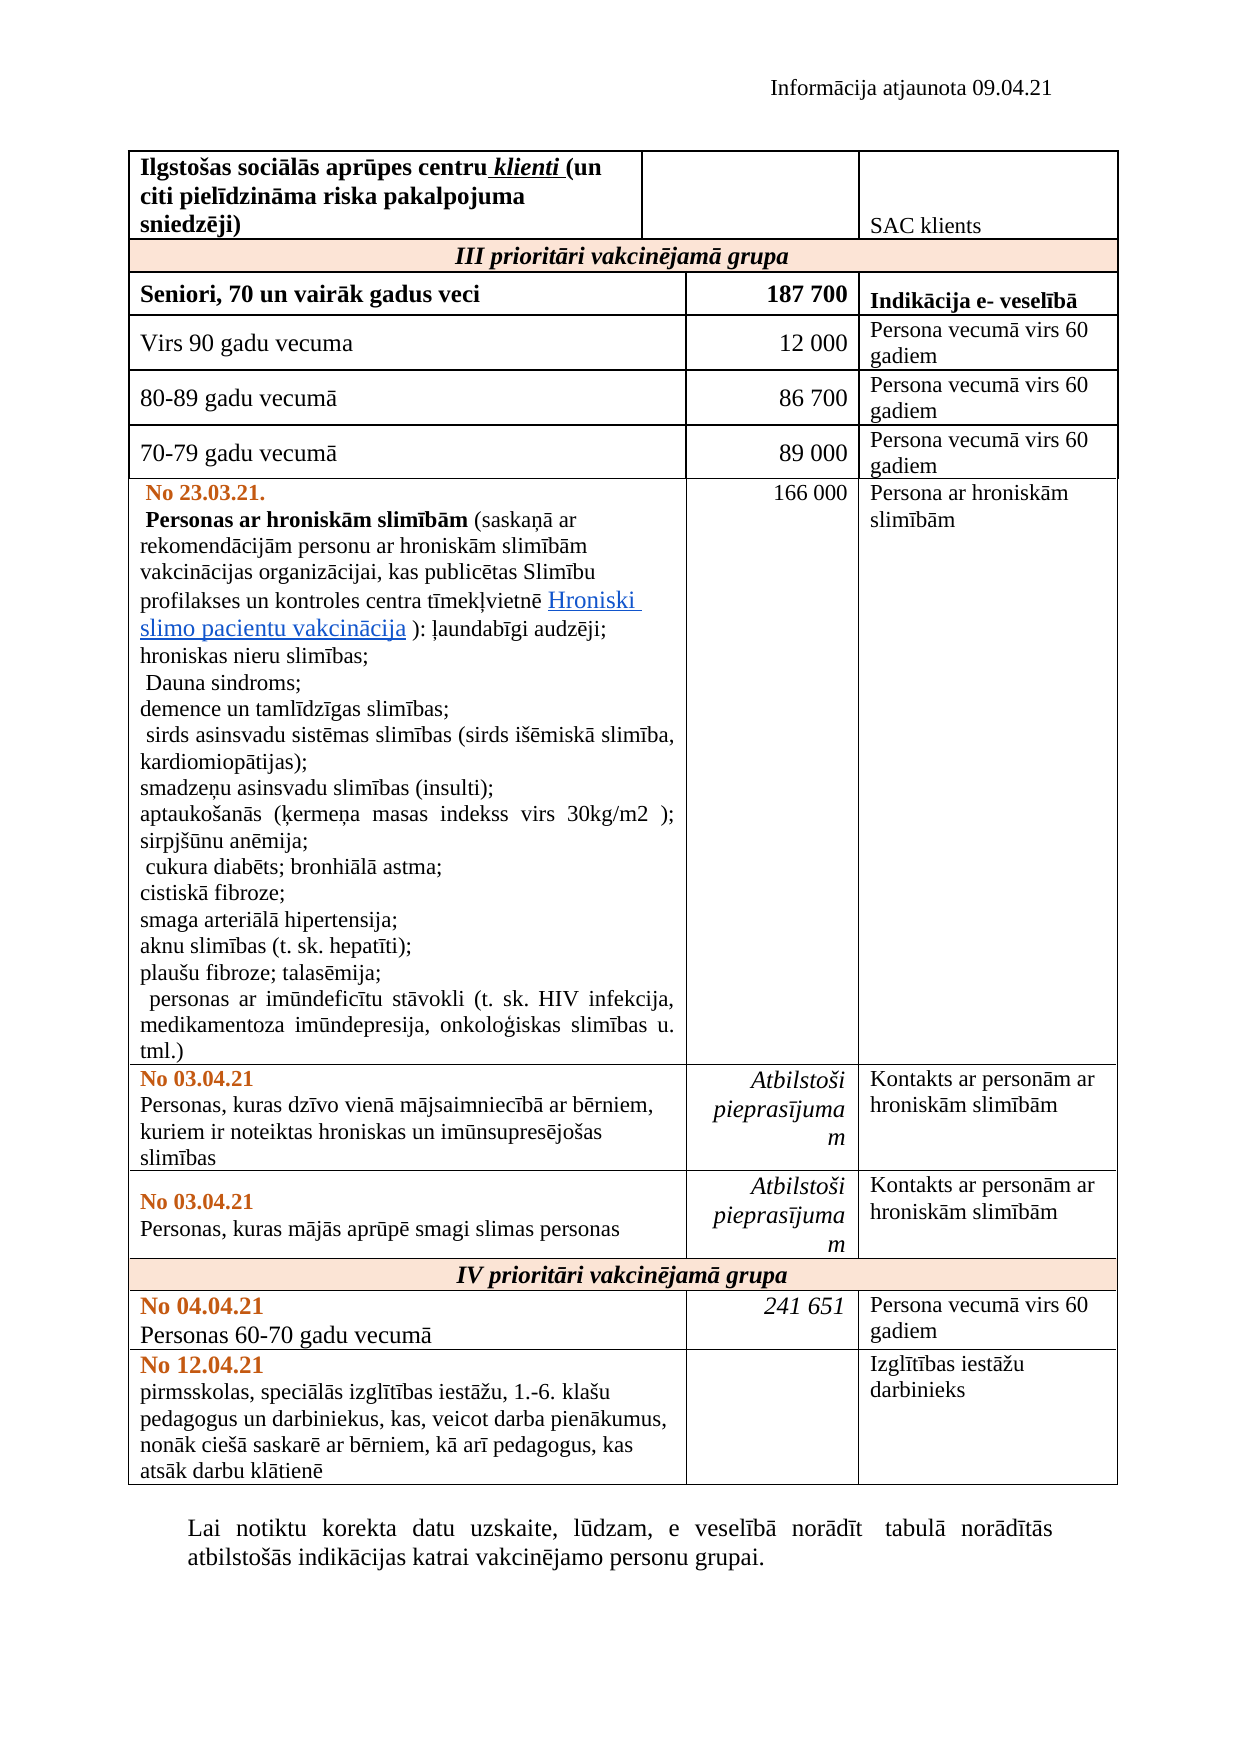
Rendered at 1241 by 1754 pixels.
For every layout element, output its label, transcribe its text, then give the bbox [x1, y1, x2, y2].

table_cell [687, 1350, 858, 1484]
table_cell Persona ar hroniskām slimībām [859, 478, 1117, 1064]
table_cell Ilgstošas sociālās aprūpes centru klienti (un citi pielīdzināma riska pakalpojuma sniedzēji) [130, 152, 641, 238]
table_cell No 03.04.21 Personas, kuras mājās aprūpē smagi slimas personas [129, 1170, 686, 1258]
table_cell Persona vecumā virs 60 gadiem [860, 316, 1117, 369]
table_cell Persona vecumā virs 60 gadiem [860, 426, 1117, 478]
table_cell Seniori, 70 un vairāk gadus veci [130, 273, 685, 314]
table_cell Persona vecumā virs 60 gadiem [860, 371, 1117, 423]
table_cell Kontakts ar personām ar hroniskām slimībām [859, 1170, 1117, 1258]
table_cell 241 651 [687, 1291, 858, 1349]
table_cell 70-79 gadu vecumā [130, 426, 685, 478]
table_cell Atbilstoši pieprasījumam [687, 1171, 858, 1258]
table_cell Kontakts ar personām ar hroniskām slimībām [859, 1064, 1117, 1170]
table_cell No 23.03.21. Personas ar hroniskām slimībām (saskaņā ar rekomendācijām personu ar hroniskām slimībām vakcinācijas organizācijai, kas publicētas Slimību profilakses un kontroles centra tīmekļvietnē Hroniski slimo pacientu vakcinācija ): ļaundabīgi audzēji; hroniskas nieru slimības; Dauna sindroms; demence un tamlīdzīgas slimības; sirds asinsvadu sistēmas slimības (sirds išēmiskā slimība, kardiomiopātijas); smadzeņu asinsvadu slimības (insulti); aptaukošanās (ķermeņa masas indekss virs 30kg/m2 ); sirpjšūnu anēmija; cukura diabēts; bronhiālā astma; cistiskā fibroze; smaga arteriālā hipertensija; aknu slimības (t. sk. hepatīti); plaušu fibroze; talasēmija; personas ar imūndeficītu stāvokli (t. sk. HIV infekcija, medikamentoza imūndepresija, onkoloģiskas slimības u. tml.) [129, 479, 686, 1064]
table_cell SAC klients [860, 152, 1117, 238]
table_cell 80-89 gadu vecumā [130, 371, 685, 423]
table_cell 166 000 [687, 479, 858, 1064]
table_cell 187 700 [687, 273, 858, 314]
table_cell Indikācija e- veselībā [860, 273, 1117, 314]
table_cell Virs 90 gadu vecuma [130, 316, 685, 369]
table_cell 12 000 [687, 316, 858, 369]
table_cell No 03.04.21 Personas, kuras dzīvo vienā mājsaimniecībā ar bērniem, kuriem ir noteiktas hroniskas un imūnsupresējošas slimības [129, 1064, 686, 1170]
table_cell Persona vecumā virs 60 gadiem [859, 1290, 1117, 1349]
table_cell III prioritāri vakcinējamā grupa [130, 240, 1117, 271]
table_cell IV prioritāri vakcinējamā grupa [129, 1258, 1117, 1290]
table_cell 86 700 [687, 371, 858, 423]
table_cell 89 000 [687, 426, 858, 478]
table_cell No 04.04.21 Personas 60-70 gadu vecumā [129, 1290, 686, 1349]
table_cell Atbilstoši pieprasījumam [687, 1065, 858, 1170]
table_cell Izglītības iestāžu darbinieks [859, 1349, 1117, 1484]
text Lai notiktu korekta datu uzskaite, lūdzam, e veselībā norādīt tabulā norādītās atbilstošās indikācijas katrai vakcinējamo personu grupai. [187, 1513, 1053, 1570]
table_cell No 12.04.21 pirmsskolas, speciālās izglītības iestāžu, 1.-6. klašu pedagogus un darbiniekus, kas, veicot darba pienākumus, nonāk ciešā saskarē ar bērniem, kā arī pedagogus, kas atsāk darbu klātienē [129, 1349, 686, 1484]
table_cell [643, 152, 858, 238]
